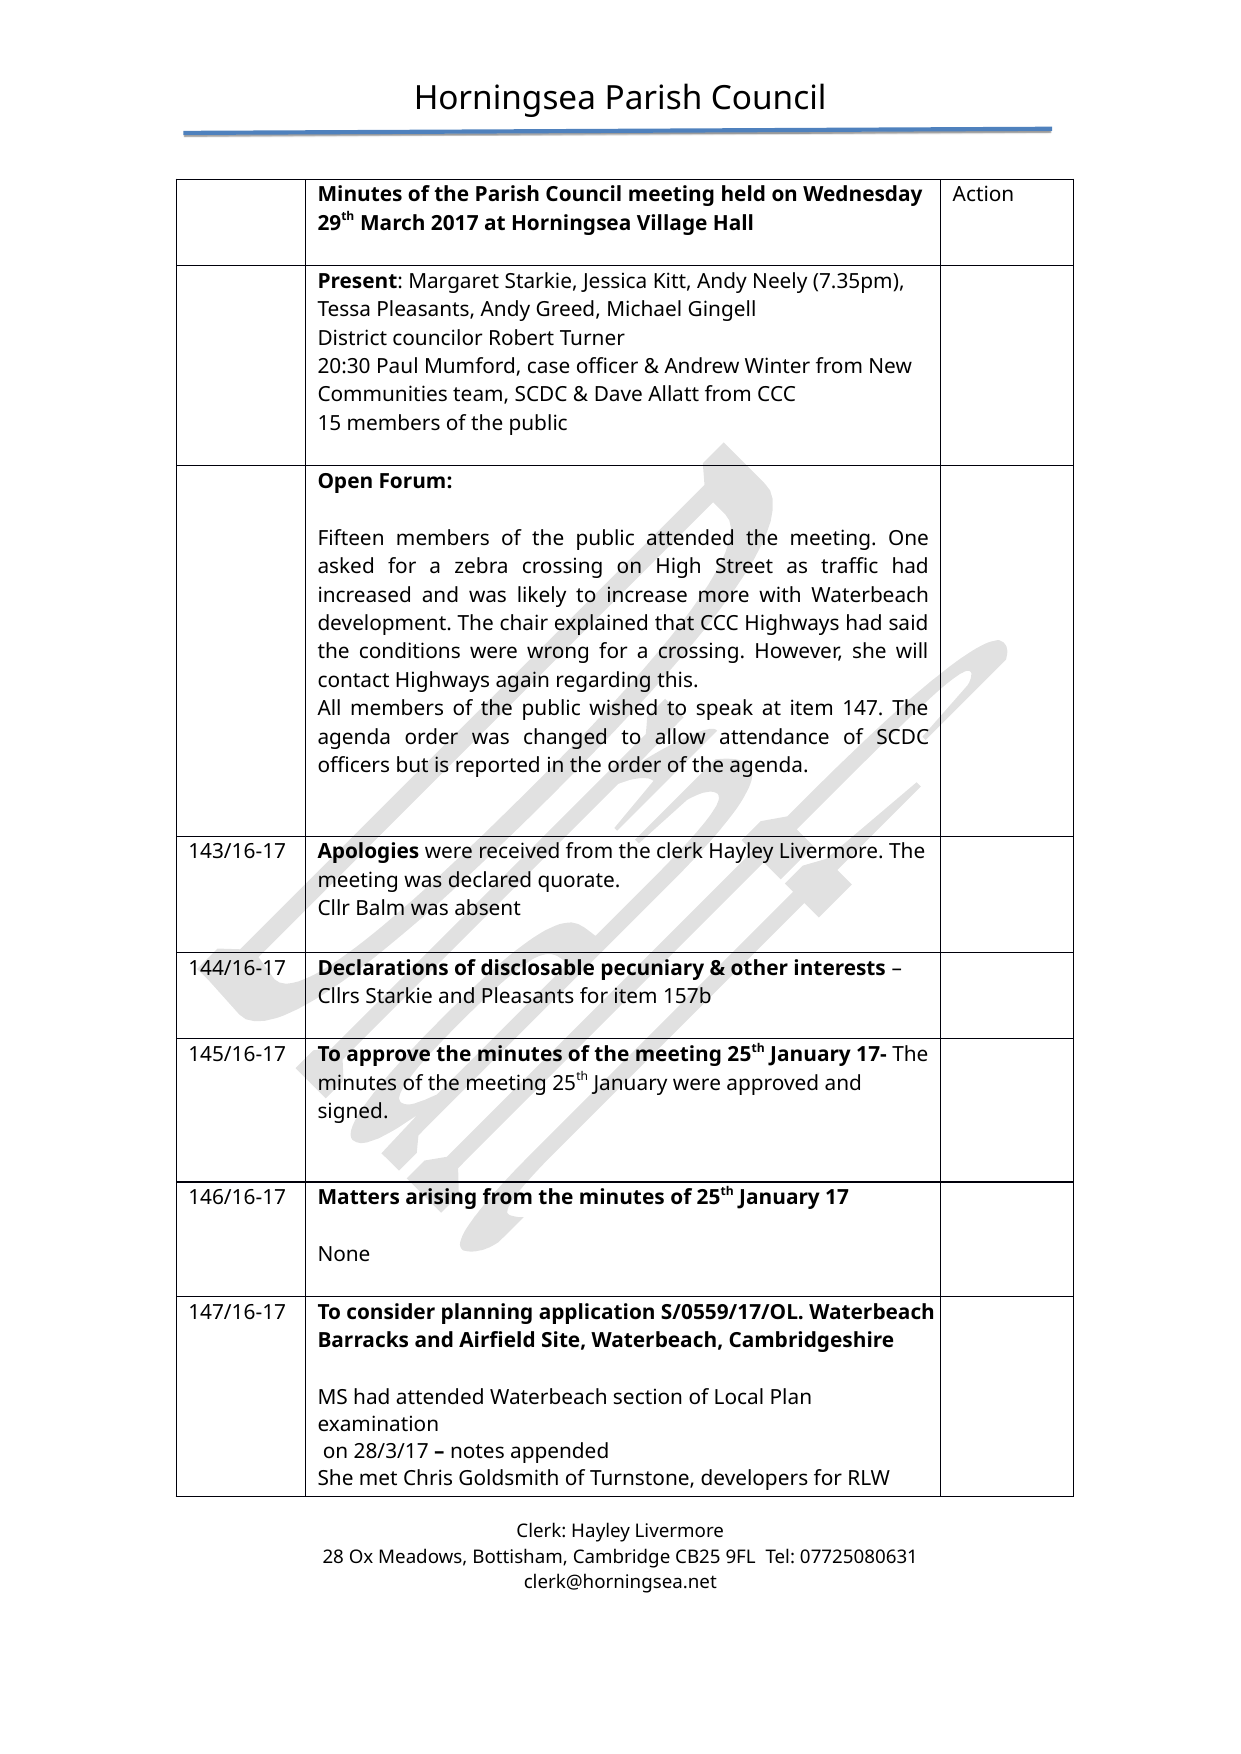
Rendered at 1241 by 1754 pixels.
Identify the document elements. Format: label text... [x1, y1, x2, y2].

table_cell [306, 1297, 940, 1496]
table_cell 145/16-17 [177, 1039, 305, 1181]
table_cell Apologies were received from the clerk Hayley Livermore. The meeting was declared quorate. Cllr Balm was absent [306, 837, 940, 952]
table_header Minutes of the Parish Council meeting held on Wednesday 29th March 2017 at Horningsea Village Hall [306, 180, 940, 265]
table_cell Open Forum: Fifteen members of the public attended the meeting. One asked for a zebra crossing on High Street as traffic had increased and was likely to increase more with Waterbeach development. The chair explained that CCC Highways had said the conditions were wrong for a crossing. However, she will contact Highways again regarding this. All members of the public wished to speak at item 147. The agenda order was changed to allow attendance of SCDC officers but is reported in the order of the agenda. [306, 466, 940, 836]
table_cell [177, 266, 305, 465]
table_header [177, 180, 305, 265]
table_cell [941, 266, 1073, 465]
table_cell 146/16-17 [177, 1183, 305, 1296]
table_cell Present: Margaret Starkie, Jessica Kitt, Andy Neely (7.35pm), Tessa Pleasants, Andy Greed, Michael Gingell District councilor Robert Turner 20:30 Paul Mumford, case officer & Andrew Winter from New Communities team, SCDC & Dave Allatt from CCC 15 members of the public [306, 266, 940, 465]
table_cell [941, 837, 1073, 952]
table_header Action [941, 180, 1073, 265]
table_cell 147/16-17 [177, 1297, 305, 1496]
table_cell [941, 1183, 1073, 1296]
table_cell 143/16-17 [177, 837, 305, 952]
table_cell [941, 466, 1073, 836]
table_cell 144/16-17 [177, 953, 305, 1038]
table_cell Declarations of disclosable pecuniary & other interests –Cllrs Starkie and Pleasants for item 157b [306, 953, 940, 1038]
table_cell [941, 1039, 1073, 1181]
table_cell Matters arising from the minutes of 25th January 17 None [306, 1183, 940, 1296]
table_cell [941, 1297, 1073, 1496]
table_cell [177, 466, 305, 836]
table_cell [941, 953, 1073, 1038]
table_cell To approve the minutes of the meeting 25th January 17- The minutes of the meeting 25th January were approved and signed. [306, 1039, 940, 1181]
